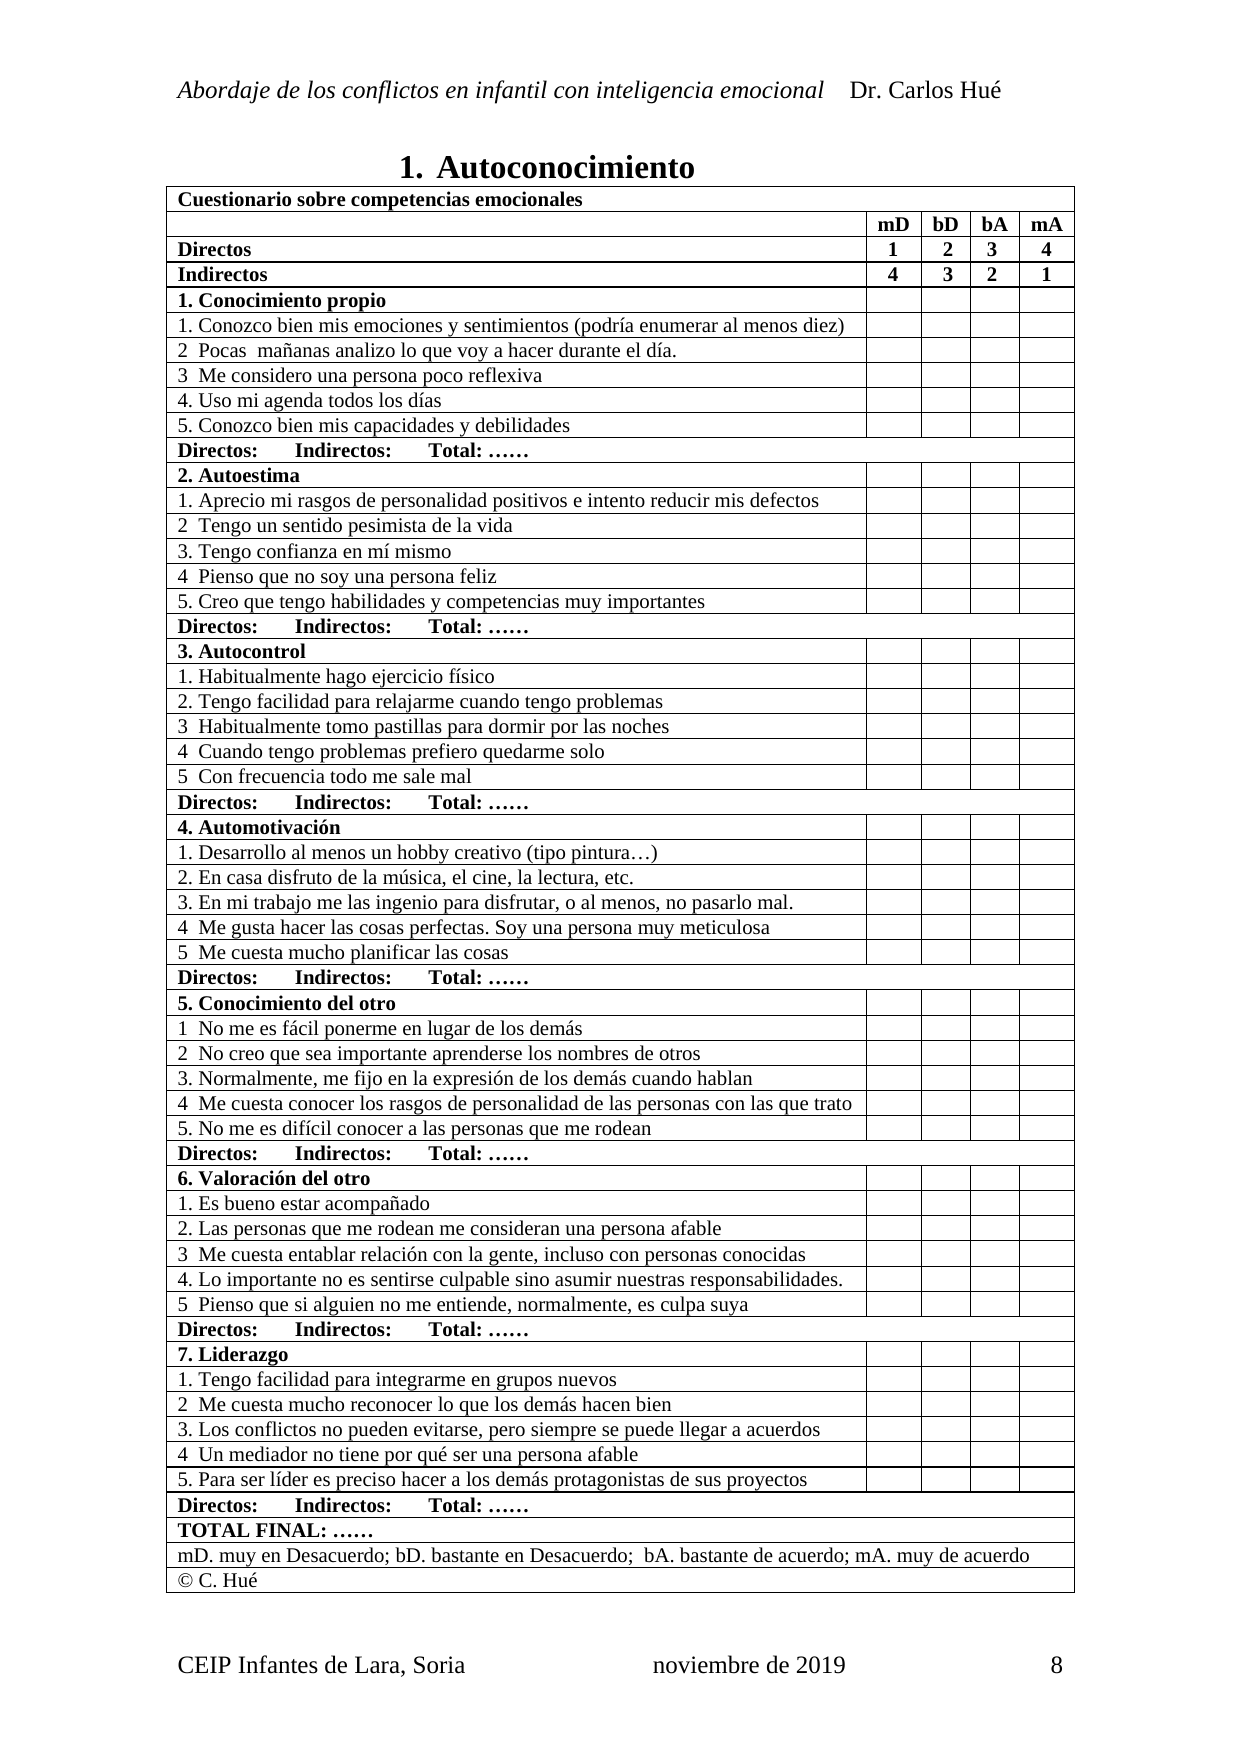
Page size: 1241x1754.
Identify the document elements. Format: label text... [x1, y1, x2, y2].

table_cell 1. Conozco bien mis emociones y sentimientos (podría enumerar al menos diez) [167, 313, 866, 337]
table_cell 2 [922, 237, 970, 261]
table_cell [1020, 840, 1074, 864]
table_cell 6. Valoración del otro [167, 1166, 866, 1190]
table_cell [1020, 1392, 1074, 1416]
table_cell 4. Uso mi agenda todos los días [167, 388, 866, 412]
table_cell 1. Desarrollo al menos un hobby creativo (tipo pintura…) [167, 840, 866, 864]
table_cell [922, 1041, 970, 1065]
table_cell [1020, 564, 1074, 588]
table_cell [922, 1241, 970, 1266]
table_cell [1020, 664, 1074, 688]
table_cell [922, 1392, 970, 1416]
table_cell [867, 1392, 921, 1416]
table_cell [867, 514, 921, 537]
table_cell [867, 689, 921, 713]
table_cell 2 No creo que sea importante aprenderse los nombres de otros [167, 1041, 866, 1065]
table_cell Directos: Indirectos: Total: …… [167, 614, 1074, 638]
table_cell [1020, 915, 1074, 939]
table_cell [971, 564, 1019, 588]
table_cell 5. Creo que tengo habilidades y competencias muy importantes [167, 589, 866, 613]
table_cell [971, 539, 1019, 563]
table_cell [867, 1292, 921, 1316]
table_cell [971, 639, 1019, 663]
table_cell [971, 338, 1019, 362]
table_cell mA [1020, 212, 1074, 236]
table_cell [867, 338, 921, 362]
table_cell [867, 1468, 921, 1491]
table_cell [922, 539, 970, 563]
table_cell [867, 463, 921, 487]
table_cell [922, 413, 970, 437]
table_cell [867, 1216, 921, 1240]
table_cell [1020, 1292, 1074, 1316]
table_cell [971, 689, 1019, 713]
table_cell [867, 1041, 921, 1065]
table_cell [1020, 514, 1074, 537]
table_cell 3 [971, 237, 1019, 261]
table_cell [867, 413, 921, 437]
table_cell [1020, 313, 1074, 337]
table_cell [971, 1241, 1019, 1266]
table_cell [1020, 1166, 1074, 1190]
table_cell [922, 990, 970, 1014]
table_cell [922, 488, 970, 512]
table_cell 5. Conocimiento del otro [167, 990, 866, 1014]
table_cell [971, 1066, 1019, 1090]
table_cell [922, 514, 970, 537]
table_cell [971, 1417, 1019, 1441]
table_cell [922, 589, 970, 613]
table_cell [1020, 714, 1074, 738]
table_cell [922, 1267, 970, 1291]
table_cell 4. Automotivación [167, 815, 866, 839]
table_cell 5. Conozco bien mis capacidades y debilidades [167, 413, 866, 437]
table_cell [1020, 413, 1074, 437]
table_cell 1. Aprecio mi rasgos de personalidad positivos e intento reducir mis defectos [167, 488, 866, 512]
table_cell [922, 1342, 970, 1366]
table_cell [867, 1066, 921, 1090]
table_cell [1020, 463, 1074, 487]
table_cell [922, 1091, 970, 1115]
table_cell 4 Me cuesta conocer los rasgos de personalidad de las personas con las que trato [167, 1091, 866, 1115]
table_cell 4 Un mediador no tiene por qué ser una persona afable [167, 1442, 866, 1466]
table_cell [1020, 990, 1074, 1014]
table_cell Directos: Indirectos: Total: …… [167, 1141, 1074, 1165]
table_cell [867, 815, 921, 839]
table_cell [971, 388, 1019, 412]
table_cell [1020, 1417, 1074, 1441]
table_cell 3 Me cuesta entablar relación con la gente, incluso con personas conocidas [167, 1241, 866, 1266]
table_cell [971, 488, 1019, 512]
table_cell [971, 1392, 1019, 1416]
table_cell [867, 865, 921, 889]
table_cell [1020, 488, 1074, 512]
table_cell [867, 539, 921, 563]
table_cell [1020, 539, 1074, 563]
table_cell 4 Me gusta hacer las cosas perfectas. Soy una persona muy meticulosa [167, 915, 866, 939]
table_cell 5. Para ser líder es preciso hacer a los demás protagonistas de sus proyectos [167, 1468, 866, 1491]
table_cell [922, 1292, 970, 1316]
table_cell 2. En casa disfruto de la música, el cine, la lectura, etc. [167, 865, 866, 889]
table_cell mD [867, 212, 921, 236]
table_cell 1. Habitualmente hago ejercicio físico [167, 664, 866, 688]
table_cell [867, 915, 921, 939]
table_cell [1020, 1091, 1074, 1115]
table_cell [971, 915, 1019, 939]
table_cell [1020, 865, 1074, 889]
table_cell Directos: Indirectos: Total: …… [167, 1493, 1074, 1517]
table_cell [971, 664, 1019, 688]
table_cell [971, 1367, 1019, 1391]
table_cell [971, 1292, 1019, 1316]
table_cell [1020, 338, 1074, 362]
table_cell [971, 363, 1019, 387]
table_cell [922, 1116, 970, 1140]
table_cell [922, 388, 970, 412]
table_cell [971, 990, 1019, 1014]
table_cell [867, 840, 921, 864]
table_cell [922, 765, 970, 788]
table_cell [922, 815, 970, 839]
table_cell [922, 639, 970, 663]
table_cell [867, 714, 921, 738]
table_cell [971, 1267, 1019, 1291]
table_cell bA [971, 212, 1019, 236]
table_cell [867, 1091, 921, 1115]
table_cell [1020, 1116, 1074, 1140]
table_cell 5 Pienso que si alguien no me entiende, normalmente, es culpa suya [167, 1292, 866, 1316]
table_cell 4. Lo importante no es sentirse culpable sino asumir nuestras responsabilidades. [167, 1267, 866, 1291]
table_cell [1020, 815, 1074, 839]
table_cell [1020, 1216, 1074, 1240]
table_cell 1. Es bueno estar acompañado [167, 1191, 866, 1215]
table_cell 1 [1020, 263, 1074, 286]
table_cell [1020, 1016, 1074, 1039]
table_cell [1020, 689, 1074, 713]
table_cell 5 Con frecuencia todo me sale mal [167, 765, 866, 788]
table_cell 5. No me es difícil conocer a las personas que me rodean [167, 1116, 866, 1140]
table_cell [1020, 1191, 1074, 1215]
table_cell [922, 865, 970, 889]
table_cell [971, 1166, 1019, 1190]
table_cell 3. Normalmente, me fijo en la expresión de los demás cuando hablan [167, 1066, 866, 1090]
table_cell [922, 1367, 970, 1391]
table_cell [922, 1442, 970, 1466]
table_cell [971, 1442, 1019, 1466]
table_cell [867, 990, 921, 1014]
table_cell [1020, 1342, 1074, 1366]
table_cell 3. En mi trabajo me las ingenio para disfrutar, o al menos, no pasarlo mal. [167, 890, 866, 914]
table_cell [922, 1191, 970, 1215]
table_cell [867, 1166, 921, 1190]
table_cell [971, 865, 1019, 889]
table_cell [971, 765, 1019, 788]
table_cell 4 Pienso que no soy una persona feliz [167, 564, 866, 588]
table_cell [1020, 288, 1074, 312]
table_cell [922, 463, 970, 487]
table_cell [971, 840, 1019, 864]
table_cell [867, 589, 921, 613]
table_cell [867, 363, 921, 387]
table_cell [1020, 388, 1074, 412]
table_cell [867, 488, 921, 512]
table_cell [971, 1016, 1019, 1039]
table_cell bD [922, 212, 970, 236]
table_cell [167, 212, 866, 236]
table_cell [922, 1066, 970, 1090]
table_cell [867, 1191, 921, 1215]
table_cell [867, 739, 921, 763]
table_cell [867, 1116, 921, 1140]
table_cell [1020, 1442, 1074, 1466]
table_cell [922, 338, 970, 362]
table_cell 1 No me es fácil ponerme en lugar de los demás [167, 1016, 866, 1039]
table_cell [1020, 639, 1074, 663]
table_cell [1020, 1066, 1074, 1090]
table_cell [867, 288, 921, 312]
table_cell [971, 1468, 1019, 1491]
table_cell 3 Habitualmente tomo pastillas para dormir por las noches [167, 714, 866, 738]
table_cell Directos: Indirectos: Total: …… [167, 965, 1074, 989]
table_cell 7. Liderazgo [167, 1342, 866, 1366]
table_cell [922, 890, 970, 914]
table_cell [971, 940, 1019, 964]
table_cell Indirectos [167, 263, 866, 286]
table_cell Directos: Indirectos: Total: …… [167, 1317, 1074, 1341]
table_cell 4 [867, 263, 921, 286]
table_cell [867, 639, 921, 663]
table_cell [922, 363, 970, 387]
table_cell [1020, 1367, 1074, 1391]
table_cell [922, 1166, 970, 1190]
table_cell [971, 288, 1019, 312]
table_cell [867, 890, 921, 914]
table_cell [922, 1216, 970, 1240]
table_cell [1020, 1041, 1074, 1065]
table_cell [1020, 1468, 1074, 1491]
table_cell [971, 815, 1019, 839]
table_cell [922, 313, 970, 337]
table_cell 5 Me cuesta mucho planificar las cosas [167, 940, 866, 964]
table_cell 1. Conocimiento propio [167, 288, 866, 312]
table_cell [1020, 940, 1074, 964]
table_cell [922, 714, 970, 738]
table_cell [971, 1191, 1019, 1215]
table_cell 2 Pocas mañanas analizo lo que voy a hacer durante el día. [167, 338, 866, 362]
table_cell [922, 1417, 970, 1441]
table_cell mD. muy en Desacuerdo; bD. bastante en Desacuerdo; bA. bastante de acuerdo; mA. muy de acuerdo [167, 1543, 1074, 1567]
table_cell 1 [867, 237, 921, 261]
table_cell 2. Tengo facilidad para relajarme cuando tengo problemas [167, 689, 866, 713]
table_cell 3. Los conflictos no pueden evitarse, pero siempre se puede llegar a acuerdos [167, 1417, 866, 1441]
table_header Cuestionario sobre competencias emocionales [167, 187, 1074, 211]
table_cell [867, 1342, 921, 1366]
table_cell [922, 915, 970, 939]
table_cell 4 [1020, 237, 1074, 261]
table_cell [867, 1241, 921, 1266]
table_cell [971, 1041, 1019, 1065]
table_cell 3. Autocontrol [167, 639, 866, 663]
table_cell [971, 313, 1019, 337]
table_cell 4 Cuando tengo problemas prefiero quedarme solo [167, 739, 866, 763]
table_cell [971, 890, 1019, 914]
table_cell [1020, 739, 1074, 763]
table_cell 3 Me considero una persona poco reflexiva [167, 363, 866, 387]
table_cell [922, 1016, 970, 1039]
table_cell [971, 1216, 1019, 1240]
table_cell [867, 1442, 921, 1466]
table_cell [867, 313, 921, 337]
table_cell [971, 739, 1019, 763]
table_cell [971, 514, 1019, 537]
table_cell [867, 1367, 921, 1391]
table_cell [1020, 589, 1074, 613]
table_cell 3. Tengo confianza en mí mismo [167, 539, 866, 563]
table_cell [922, 689, 970, 713]
table_cell 2 [971, 263, 1019, 286]
table_cell [922, 940, 970, 964]
table_cell [867, 1016, 921, 1039]
table_cell 2. Autoestima [167, 463, 866, 487]
table_cell [922, 739, 970, 763]
table_cell [971, 589, 1019, 613]
table_cell 2 Tengo un sentido pesimista de la vida [167, 514, 866, 537]
table_cell [1020, 1241, 1074, 1266]
table_cell [922, 840, 970, 864]
table_cell [867, 940, 921, 964]
table_cell [971, 463, 1019, 487]
table_cell [1020, 1267, 1074, 1291]
table_cell © C. Hué [167, 1568, 1074, 1592]
table_cell [867, 1417, 921, 1441]
table_cell [971, 1116, 1019, 1140]
table_cell [922, 288, 970, 312]
table_cell [922, 1468, 970, 1491]
table_cell [971, 714, 1019, 738]
table_cell 2. Las personas que me rodean me consideran una persona afable [167, 1216, 866, 1240]
table_cell Directos: Indirectos: Total: …… [167, 790, 1074, 814]
table_cell [867, 765, 921, 788]
table_cell TOTAL FINAL: …… [167, 1518, 1074, 1542]
table_cell Directos [167, 237, 866, 261]
list Autoconocimiento [398, 148, 1063, 186]
table_cell 1. Tengo facilidad para integrarme en grupos nuevos [167, 1367, 866, 1391]
table_cell [1020, 363, 1074, 387]
table_cell 3 [922, 263, 970, 286]
table_cell [922, 664, 970, 688]
table_cell [1020, 890, 1074, 914]
table_cell [867, 564, 921, 588]
table_cell Directos: Indirectos: Total: …… [167, 438, 1074, 462]
table_cell [867, 388, 921, 412]
table_cell [971, 413, 1019, 437]
table_cell [867, 1267, 921, 1291]
table_cell [971, 1342, 1019, 1366]
table_cell [971, 1091, 1019, 1115]
table_cell [867, 664, 921, 688]
table_cell [1020, 765, 1074, 788]
table_cell [922, 564, 970, 588]
table_cell 2 Me cuesta mucho reconocer lo que los demás hacen bien [167, 1392, 866, 1416]
